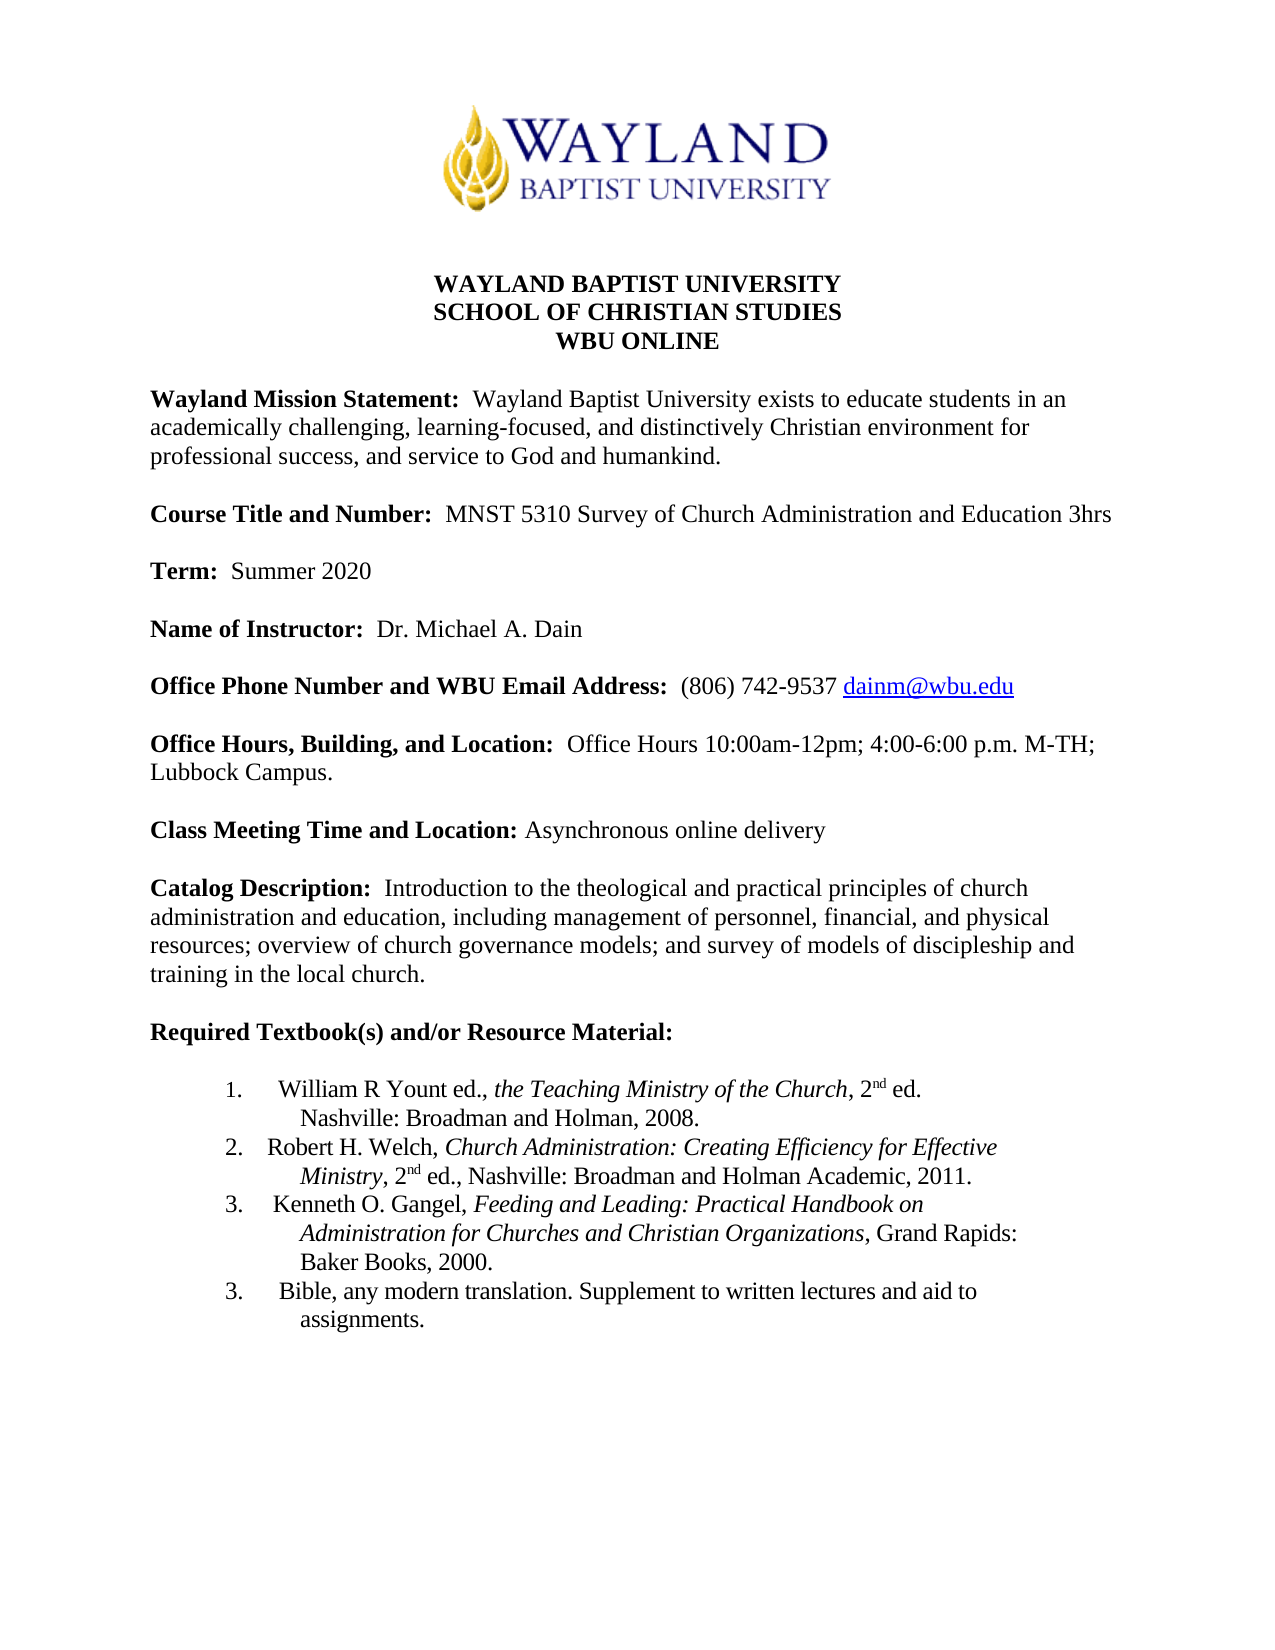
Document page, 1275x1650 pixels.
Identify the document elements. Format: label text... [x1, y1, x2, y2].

text 3. Kenneth O. Gangel, Feeding and Leading: Practical Handbook on Administration for Churches and Christian Organizations, Grand Rapids: Baker Books, 2000. [225, 1189, 1020, 1276]
text Class Meeting Time and Location: Asynchronous online delivery [150, 815, 1125, 844]
text 1. William R Yount ed., the Teaching Ministry of the Church, 2nd ed. Nashville: Broadman and Holman, 2008. [225, 1074, 1020, 1132]
text WBU ONLINE [150, 326, 1125, 355]
text 2. Robert H. Welch, Church Administration: Creating Efficiency for Effective Ministry, 2nd ed., Nashville: Broadman and Holman Academic, 2011. [225, 1132, 1020, 1189]
text WAYLAND BAPTIST UNIVERSITY [150, 269, 1125, 297]
text Term: Summer 2020 [150, 556, 1125, 585]
text Catalog Description: Introduction to the theological and practical principles of church administration and education, including management of personnel, financial, and physical resources; overview of church governance models; and survey of models of discipleship and training in the local church. [150, 873, 1125, 988]
text SCHOOL OF CHRISTIAN STUDIES [150, 297, 1125, 326]
text Office Hours, Building, and Location: Office Hours 10:00am-12pm; 4:00-6:00 p.m. M-TH; Lubbock Campus. [150, 729, 1125, 786]
text Office Phone Number and WBU Email Address: (806) 742-9537 dainm@wbu.edu [150, 671, 1125, 700]
picture [442, 105, 833, 212]
text Required Textbook(s) and/or Resource Material: [150, 1017, 1125, 1046]
text 3. Bible, any modern translation. Supplement to written lectures and aid to assignments. [150, 1276, 1020, 1333]
text Wayland Mission Statement: Wayland Baptist University exists to educate students in an academically challenging, learning-focused, and distinctively Christian environment for professional success, and service to God and humankind. [150, 384, 1125, 470]
text Course Title and Number: MNST 5310 Survey of Church Administration and Education 3hrs [150, 499, 1125, 527]
text Name of Instructor: Dr. Michael A. Dain [150, 614, 1125, 642]
